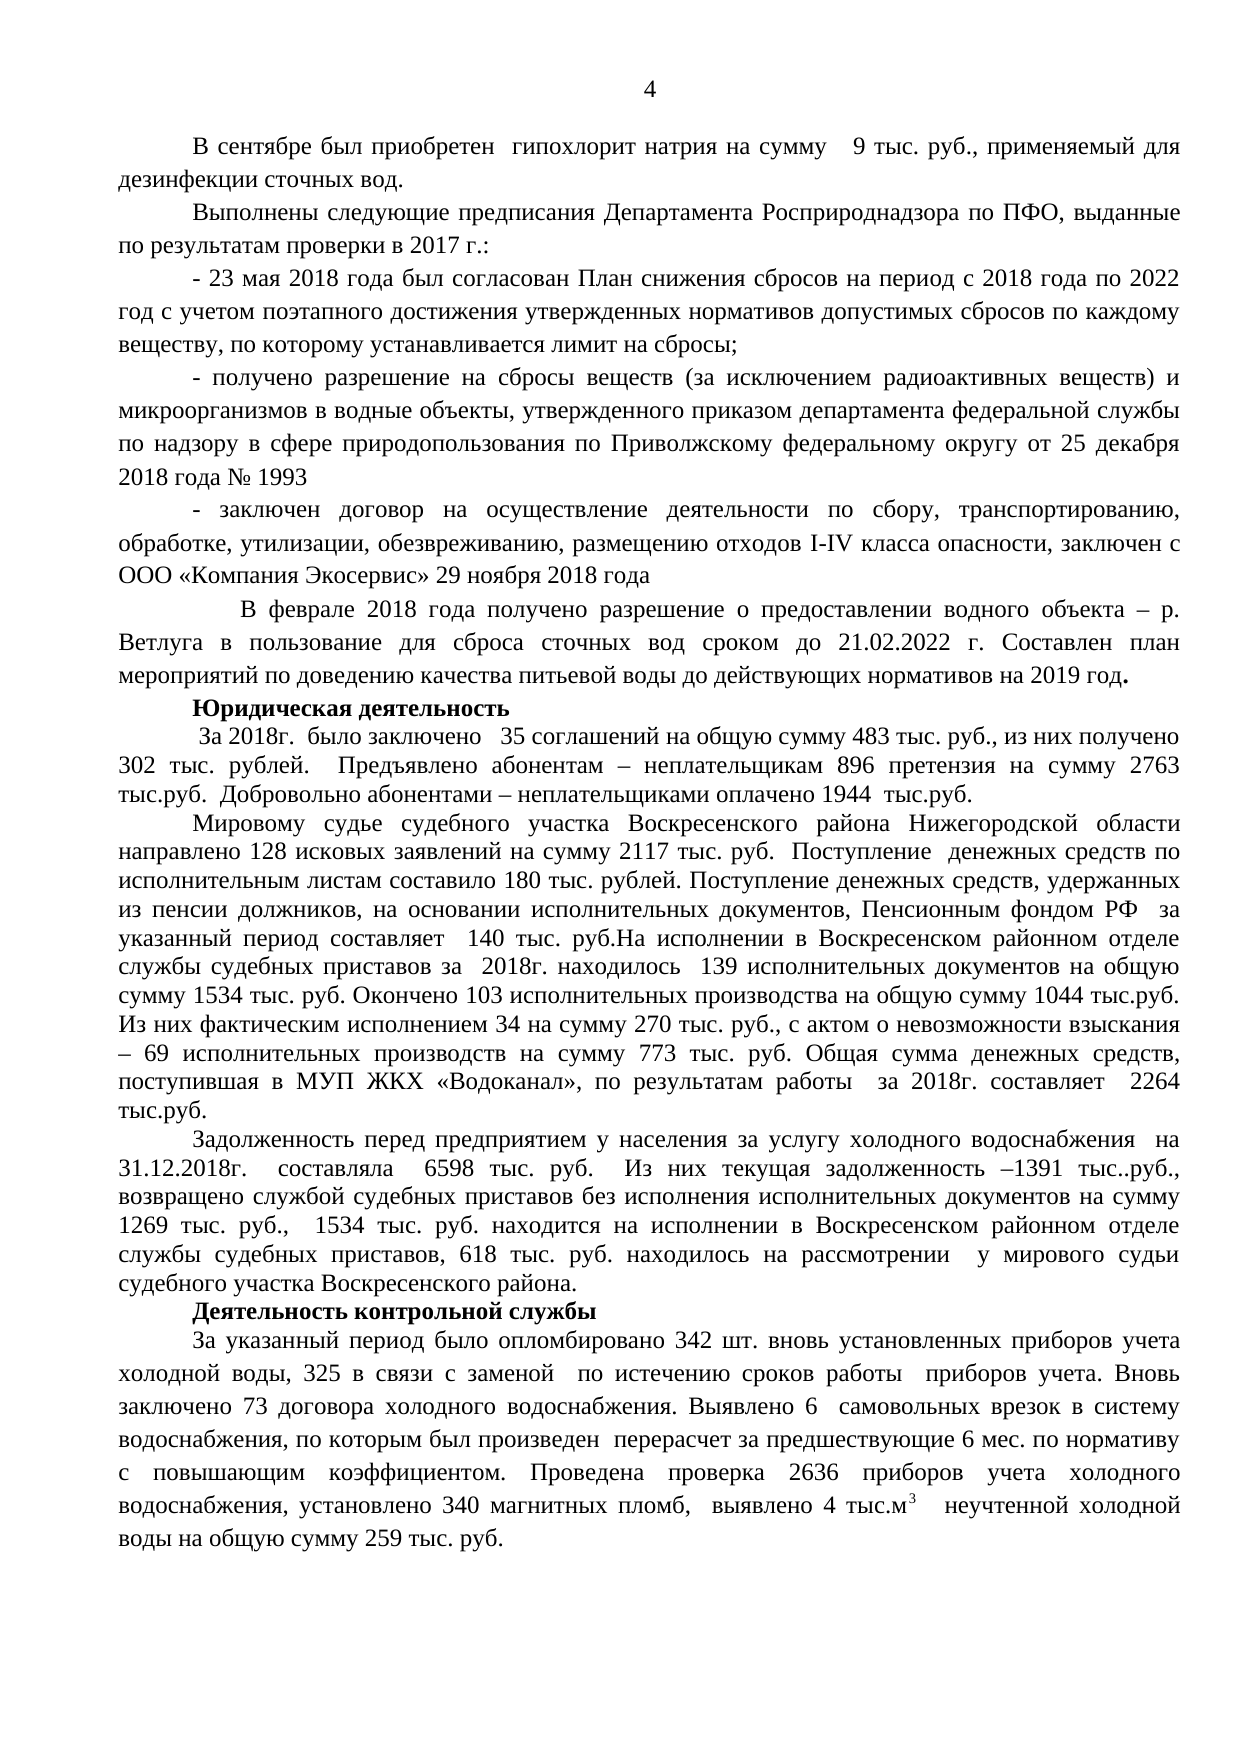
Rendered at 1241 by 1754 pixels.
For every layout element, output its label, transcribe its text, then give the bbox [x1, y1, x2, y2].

text За 2018г. было заключено 35 соглашений на общую сумму 483 тыс. руб., из них получено 302 тыс. рублей. Предъявлено абонентам – неплательщикам 896 претензия на сумму 2763 тыс.руб. Добровольно абонентами – неплательщиками оплачено 1944 тыс.руб. [118, 721, 1181, 808]
text Выполнены следующие предписания Департамента Росприроднадзора по ПФО, выданные по результатам проверки в 2017 г.: [118, 197, 1181, 259]
text В феврале 2018 года получено разрешение о предоставлении водного объекта – р. Ветлуга в пользование для сброса сточных вод сроком до 21.02.2022 г. Составлен план мероприятий по доведению качества питьевой воды до действующих нормативов на 2019 год. [118, 594, 1181, 688]
text Мировому судье судебного участка Воскресенского района Нижегородской области направлено 128 исковых заявлений на сумму 2117 тыс. руб. Поступление денежных средств по исполнительным листам составило 180 тыс. рублей. Поступление денежных средств, удержанных из пенсии должников, на основании исполнительных документов, Пенсионным фондом РФ за указанный период составляет 140 тыс. руб.На исполнении в Воскресенском районном отделе службы судебных приставов за 2018г. находилось 139 исполнительных документов на общую сумму 1534 тыс. руб. Окончено 103 исполнительных производства на общую сумму 1044 тыс.руб. Из них фактическим исполнением 34 на сумму 270 тыс. руб., с актом о невозможности взыскания – 69 исполнительных производств на сумму 773 тыс. руб. Общая сумма денежных средств, поступившая в МУП ЖКХ «Водоканал», по результатам работы за 2018г. составляет 2264 тыс.руб. [118, 808, 1181, 1124]
text В сентябре был приобретен гипохлорит натрия на сумму 9 тыс. руб., применяемый для дезинфекции сточных вод. [118, 131, 1181, 193]
text За указанный период было опломбировано 342 шт. вновь установленных приборов учета холодной воды, 325 в связи с заменой по истечению сроков работы приборов учета. Вновь заключено 73 договора холодного водоснабжения. Выявлено 6 самовольных врезок в систему водоснабжения, по которым был произведен перерасчет за предшествующие 6 мес. по нормативу с повышающим коэффициентом. Проведена проверка 2636 приборов учета холодного водоснабжения, установлено 340 магнитных пломб, выявлено 4 тыс.м3 неучтенной холодной воды на общую сумму 259 тыс. руб. [118, 1325, 1181, 1552]
text - 23 мая 2018 года был согласован План снижения сбросов на период с 2018 года по 2022 год с учетом поэтапного достижения утвержденных нормативов допустимых сбросов по каждому веществу, по которому устанавливается лимит на сбросы; [118, 263, 1181, 358]
text - заключен договор на осуществление деятельности по сбору, транспортированию, обработке, утилизации, обезвреживанию, размещению отходов I-IV класса опасности, заключен с ООО «Компания Экосервис» 29 ноября 2018 года [118, 494, 1181, 589]
text - получено разрешение на сбросы веществ (за исключением радиоактивных веществ) и микроорганизмов в водные объекты, утвержденного приказом департамента федеральной службы по надзору в сфере природопользования по Приволжскому федеральному округу от 25 декабря 2018 года № 1993 [118, 362, 1181, 490]
text Деятельность контрольной службы [118, 1296, 1181, 1325]
text Задолженность перед предприятием у населения за услугу холодного водоснабжения на 31.12.2018г. составляла 6598 тыс. руб. Из них текущая задолженность –1391 тыс..руб., возвращено службой судебных приставов без исполнения исполнительных документов на сумму 1269 тыс. руб., 1534 тыс. руб. находится на исполнении в Воскресенском районном отделе службы судебных приставов, 618 тыс. руб. находилось на рассмотрении у мирового судьи судебного участка Воскресенского района. [118, 1124, 1181, 1296]
text Юридическая деятельность [118, 693, 1181, 721]
